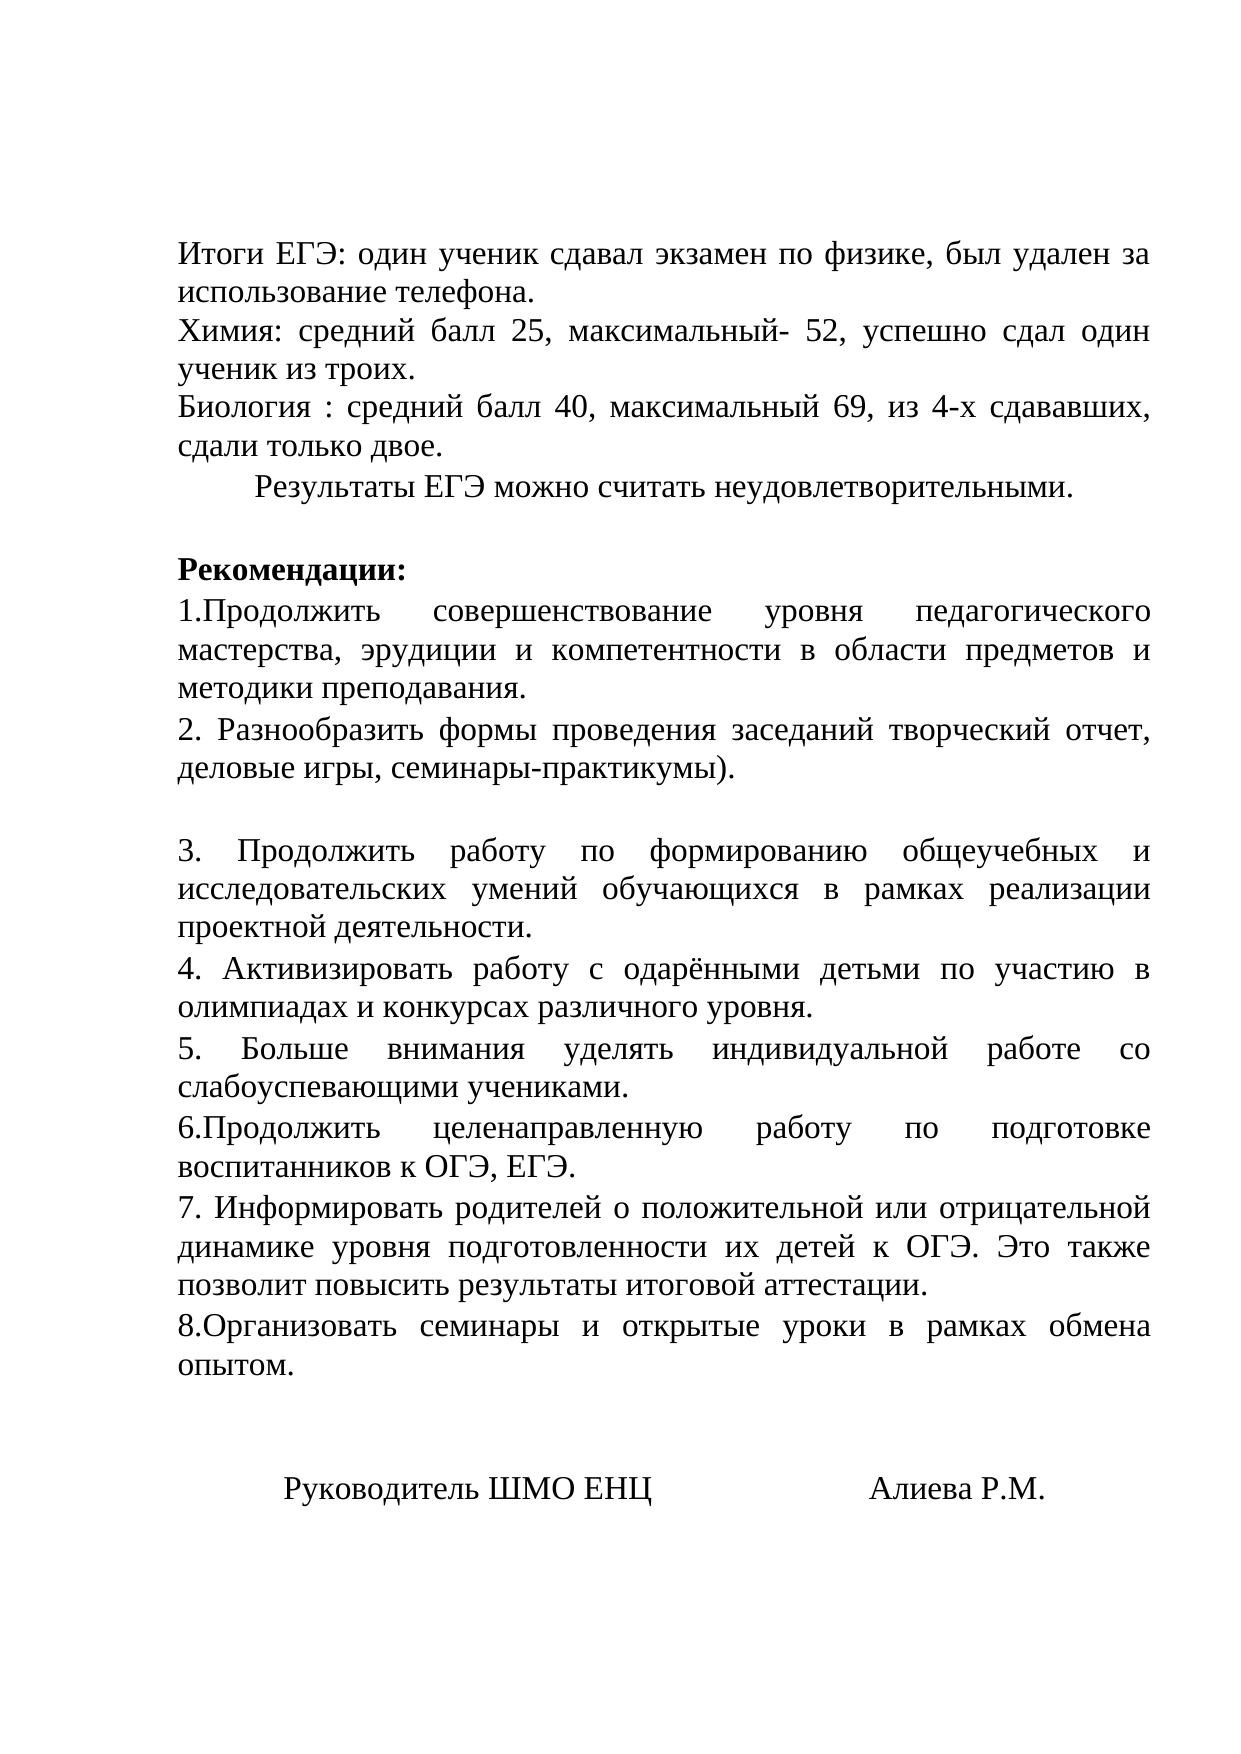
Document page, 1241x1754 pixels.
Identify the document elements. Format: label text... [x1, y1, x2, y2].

text 5. Больше внимания уделять индивидуальной работе со слабоуспевающими учениками. [177, 1028, 1152, 1104]
text Итоги ЕГЭ: один ученик сдавал экзамен по физике, был удален за использование телефона. [177, 233, 1152, 310]
text 3. Продолжить работу по формированию общеучебных и исследовательских умений обучающихся в рамках реализации проектной деятельности. [177, 830, 1152, 945]
text Результаты ЕГЭ можно считать неудовлетворительными. [177, 466, 1152, 504]
text 1.Продолжить совершенствование уровня педагогического мастерства, эрудиции и компетентности в области предметов и методики преподавания. [177, 591, 1152, 706]
text Биология : средний балл 40, максимальный 69, из 4-х сдававших, сдали только двое. [177, 386, 1152, 463]
text Руководитель ШМО ЕНЦ Алиева Р.М. [177, 1468, 1152, 1507]
text 8.Организовать семинары и открытые уроки в рамках обмена опытом. [177, 1306, 1152, 1382]
text 2. Разнообразить формы проведения заседаний творческий отчет, деловые игры, семинары-практикумы). [177, 709, 1152, 785]
text Химия: средний балл 25, максимальный- 52, успешно сдал один ученик из троих. [177, 310, 1152, 386]
text 4. Активизировать работу с одарёнными детьми по участию в олимпиадах и конкурсах различного уровня. [177, 948, 1152, 1025]
text 6.Продолжить целенаправленную работу по подготовке воспитанников к ОГЭ, ЕГЭ. [177, 1108, 1152, 1184]
text 7. Информировать родителей о положительной или отрицательной динамике уровня подготовленности их детей к ОГЭ. Это также позволит повысить результаты итоговой аттестации. [177, 1187, 1152, 1302]
text Рекомендации: [177, 549, 1152, 587]
